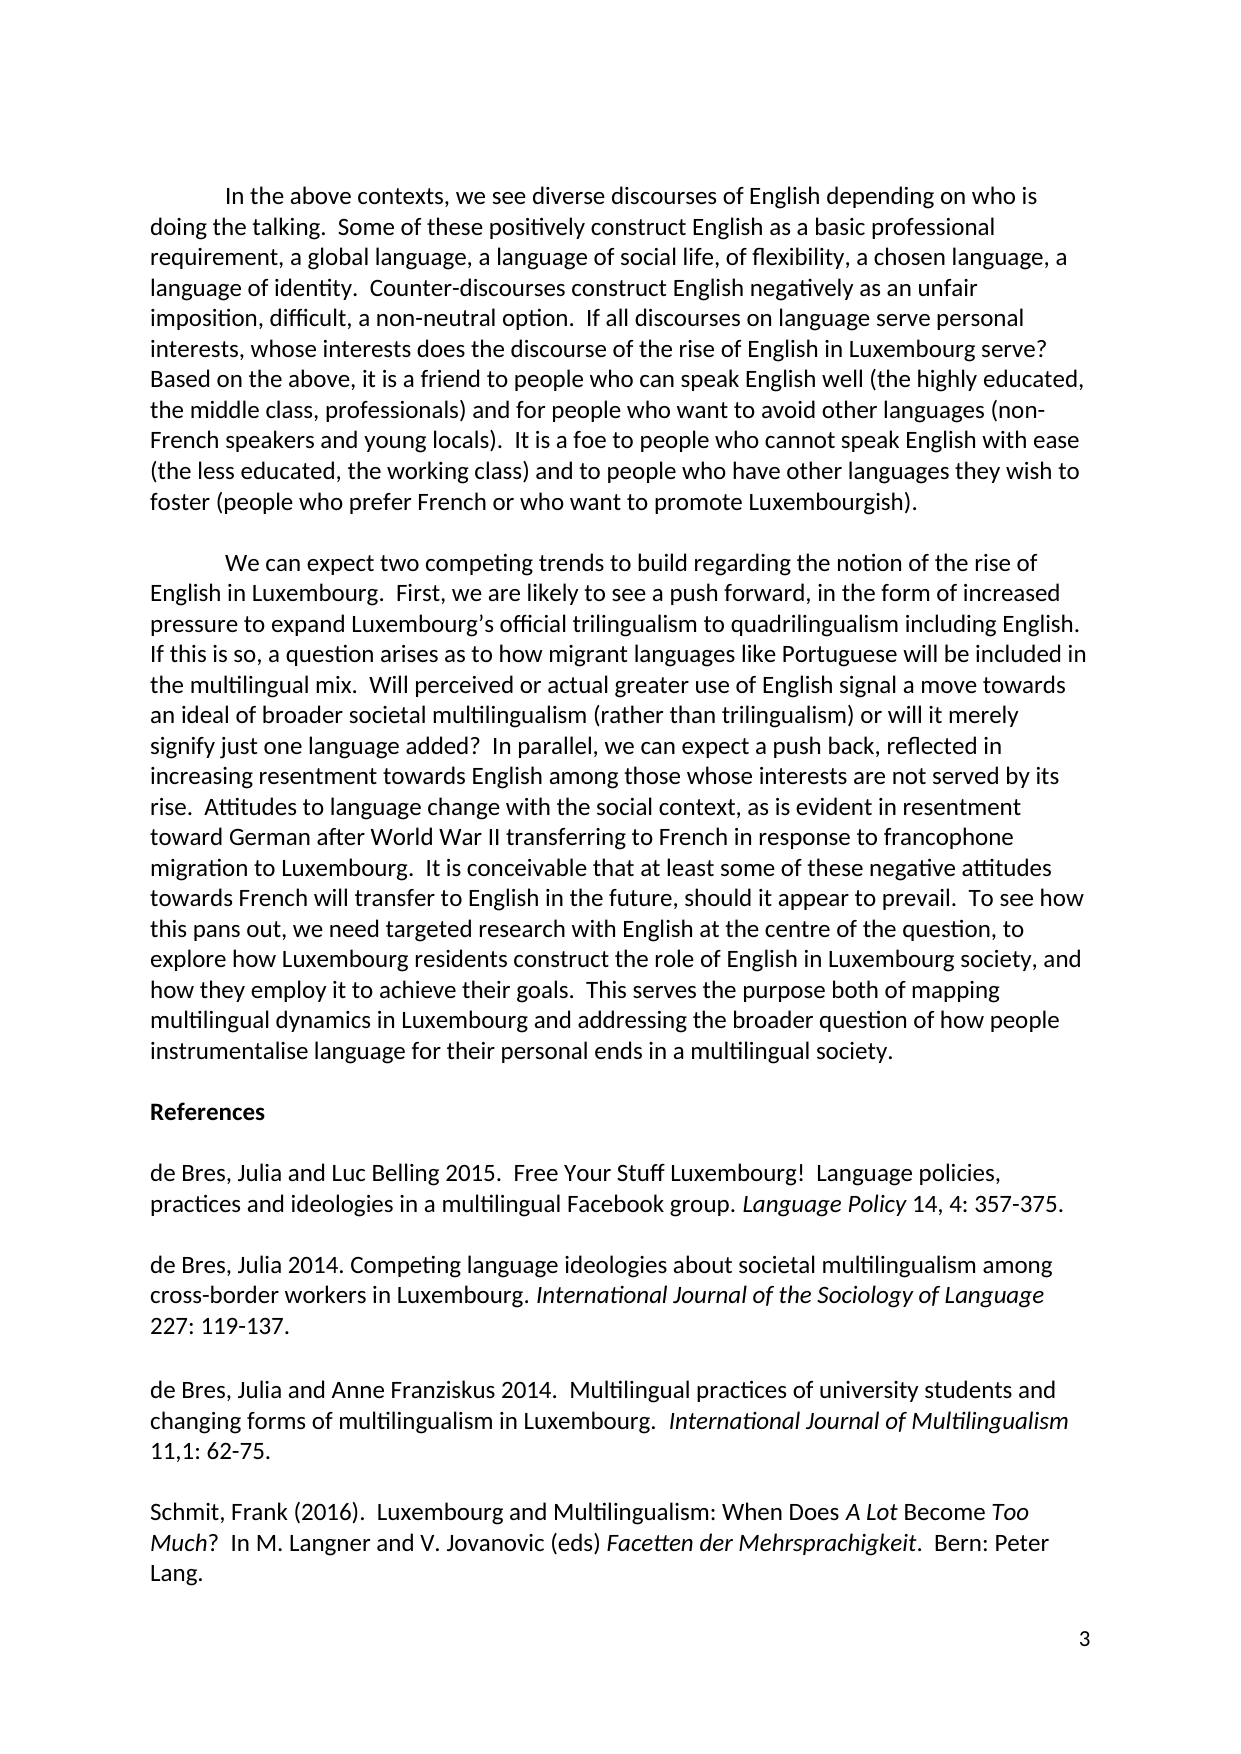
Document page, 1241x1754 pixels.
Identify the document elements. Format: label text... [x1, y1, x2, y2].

text de Bres, Julia and Anne Franziskus 2014. Multilingual practices of university students and changing forms of multilingualism in Luxembourg. International Journal of Multilingualism 11,1: 62-75. [150, 1374, 1090, 1466]
text We can expect two competing trends to build regarding the notion of the rise of English in Luxembourg. First, we are likely to see a push forward, in the form of increased pressure to expand Luxembourg’s official trilingualism to quadrilingualism including English. If this is so, a question arises as to how migrant languages like Portuguese will be included in the multilingual mix. Will perceived or actual greater use of English signal a move towards an ideal of broader societal multilingualism (rather than trilingualism) or will it merely signify just one language added? In parallel, we can expect a push back, reflected in increasing resentment towards English among those whose interests are not served by its rise. Attitudes to language change with the social context, as is evident in resentment toward German after World War II transferring to French in response to francophone migration to Luxembourg. It is conceivable that at least some of these negative attitudes towards French will transfer to English in the future, should it appear to prevail. To see how this pans out, we need targeted research with English at the centre of the question, to explore how Luxembourg residents construct the role of English in Luxembourg society, and how they employ it to achieve their goals. This serves the purpose both of mapping multilingual dynamics in Luxembourg and addressing the broader question of how people instrumentalise language for their personal ends in a multilingual society. [150, 547, 1090, 1066]
text de Bres, Julia and Luc Belling 2015. Free Your Stuff Luxembourg! Language policies, practices and ideologies in a multilingual Facebook group. Language Policy 14, 4: 357-375. [150, 1157, 1090, 1218]
text Schmit, Frank (2016). Luxembourg and Multilingualism: When Does A Lot Become Too Much? In M. Langner and V. Jovanovic (eds) Facetten der Mehrsprachigkeit. Bern: Peter Lang. [150, 1496, 1090, 1588]
text In the above contexts, we see diverse discourses of English depending on who is doing the talking. Some of these positively construct English as a basic professional requirement, a global language, a language of social life, of flexibility, a chosen language, a language of identity. Counter-discourses construct English negatively as an unfair imposition, difficult, a non-neutral option. If all discourses on language serve personal interests, whose interests does the discourse of the rise of English in Luxembourg serve? Based on the above, it is a friend to people who can speak English well (the highly educated, the middle class, professionals) and for people who want to avoid other languages (non-French speakers and young locals). It is a foe to people who cannot speak English with ease (the less educated, the working class) and to people who have other languages they wish to foster (people who prefer French or who want to promote Luxembourgish). [150, 181, 1090, 516]
text References [150, 1096, 1090, 1127]
text de Bres, Julia 2014. Competing language ideologies about societal multilingualism among cross-border workers in Luxembourg. International Journal of the Sociology of Language 227: 119-137. [150, 1249, 1090, 1340]
